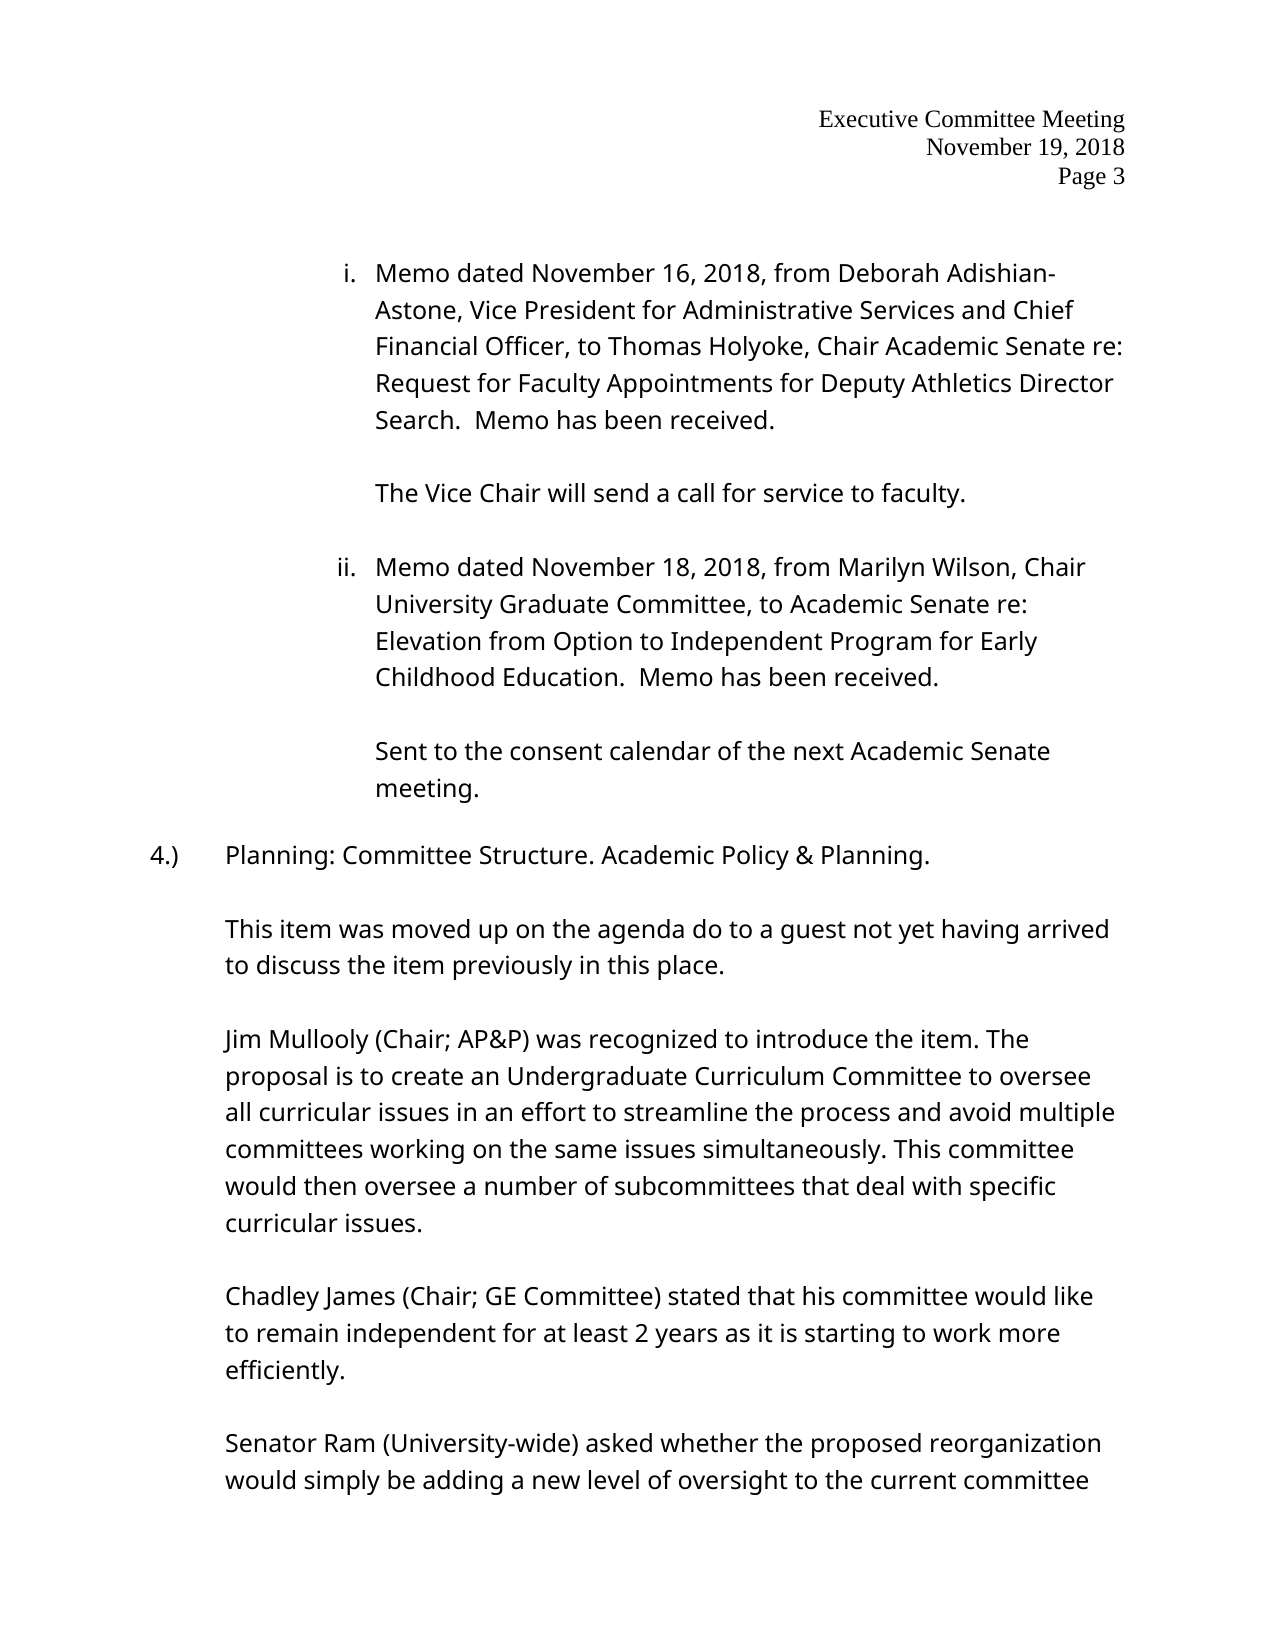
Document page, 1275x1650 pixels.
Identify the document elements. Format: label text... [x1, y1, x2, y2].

list Planning: Committee Structure. Academic Policy & Planning. This item was moved up on the agenda do to a guest not yet having arrived to discuss the item previously in this place. Jim Mullooly (Chair; AP&P) was recognized to introduce the item. The proposal is to create an Undergraduate Curriculum Committee to oversee all curricular issues in an effort to streamline the process and avoid multiple committees working on the same issues simultaneously. This committee would then oversee a number of subcommittees that deal with specific curricular issues. Chadley James (Chair; GE Committee) stated that his committee would like to remain independent for at least 2 years as it is starting to work more efficiently. [150, 838, 1125, 1387]
list Sent to the consent calendar of the next Academic Senate meeting. [375, 697, 1125, 835]
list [225, 1426, 1125, 1497]
list Memo dated November 16, 2018, from Deborah Adishian-Astone, Vice President for Administrative Services and Chief Financial Officer, to Thomas Holyoke, Chair Academic Senate re: Request for Faculty Appointments for Deputy Athletics Director Search. Memo has been received. [356, 256, 1125, 437]
list Memo dated November 18, 2018, from Marilyn Wilson, Chair University Graduate Committee, to Academic Senate re: Elevation from Option to Independent Program for Early Childhood Education. Memo has been received. [356, 550, 1125, 694]
list The Vice Chair will send a call for service to faculty. [375, 476, 1125, 510]
